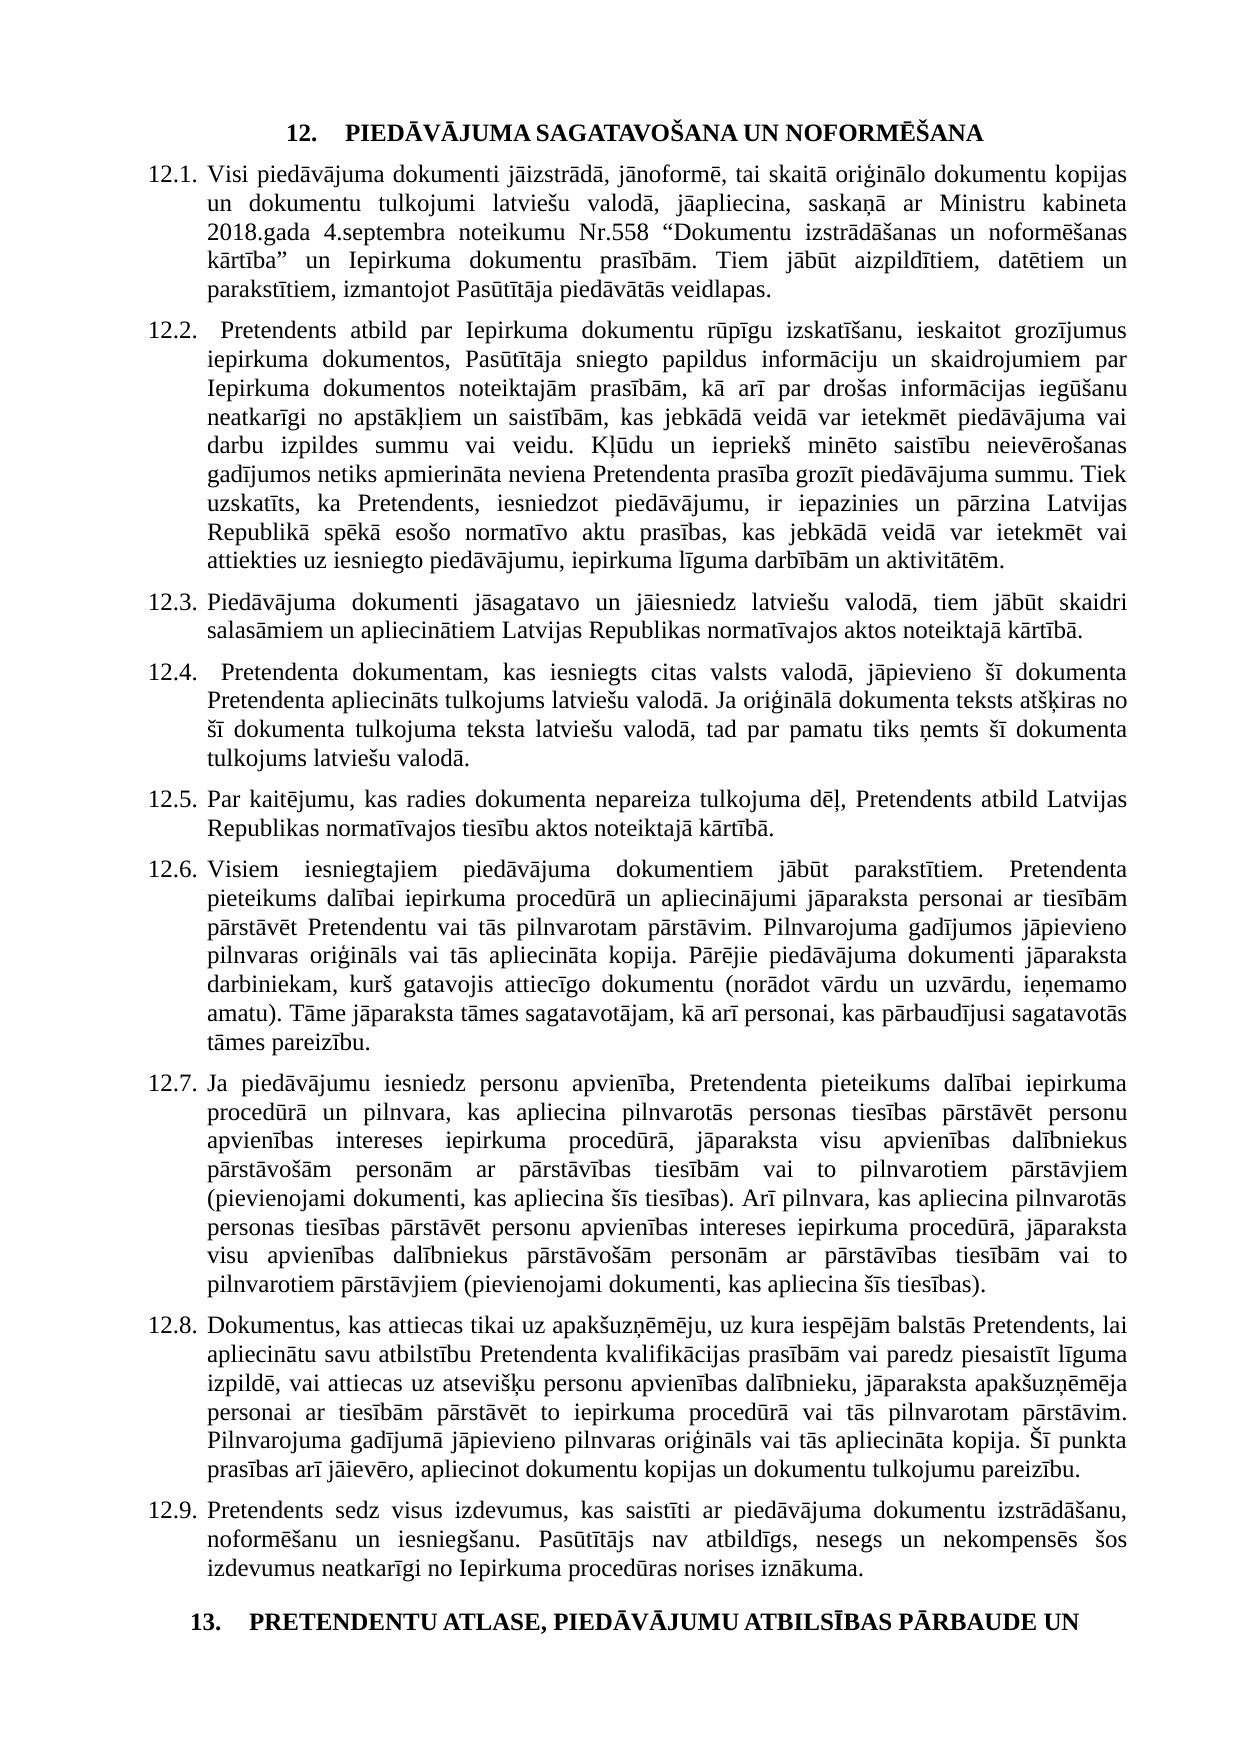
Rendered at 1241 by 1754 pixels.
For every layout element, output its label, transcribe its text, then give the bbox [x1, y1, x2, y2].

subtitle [148, 1607, 1122, 1636]
list Dokumentus, kas attiecas tikai uz apakšuzņēmēju, uz kura iespējām balstās Pretendents, lai apliecinātu savu atbilstību Pretendenta kvalifikācijas prasībām vai paredz piesaistīt līguma izpildē, vai attiecas uz atsevišķu personu apvienības dalībnieku, jāparaksta apakšuzņēmēja personai ar tiesībām pārstāvēt to iepirkuma procedūrā vai tās pilnvarotam pārstāvim. Pilnvarojuma gadījumā jāpievieno pilnvaras oriģināls vai tās apliecināta kopija. Šī punkta prasības arī jāievēro, apliecinot dokumentu kopijas un dokumentu tulkojumu pareizību. [148, 1311, 1128, 1483]
list Ja piedāvājumu iesniedz personu apvienība, Pretendenta pieteikums dalībai iepirkuma procedūrā un pilnvara, kas apliecina pilnvarotās personas tiesības pārstāvēt personu apvienības intereses iepirkuma procedūrā, jāparaksta visu apvienības dalībniekus pārstāvošām personām ar pārstāvības tiesībām vai to pilnvarotiem pārstāvjiem (pievienojami dokumenti, kas apliecina šīs tiesības). Arī pilnvara, kas apliecina pilnvarotās personas tiesības pārstāvēt personu apvienības intereses iepirkuma procedūrā, jāparaksta visu apvienības dalībniekus pārstāvošām personām ar pārstāvības tiesībām vai to pilnvarotiem pārstāvjiem (pievienojami dokumenti, kas apliecina šīs tiesības). [148, 1068, 1128, 1298]
list Par kaitējumu, kas radies dokumenta nepareiza tulkojuma dēļ, Pretendents atbild Latvijas Republikas normatīvajos tiesību aktos noteiktajā kārtībā. [148, 784, 1128, 842]
list Piedāvājuma dokumenti jāsagatavo un jāiesniedz latviešu valodā, tiem jābūt skaidri salasāmiem un apliecinātiem Latvijas Republikas normatīvajos aktos noteiktajā kārtībā. [148, 587, 1128, 644]
list Pretendents atbild par Iepirkuma dokumentu rūpīgu izskatīšanu, ieskaitot grozījumus iepirkuma dokumentos, Pasūtītāja sniegto papildus informāciju un skaidrojumiem par Iepirkuma dokumentos noteiktajām prasībām, kā arī par drošas informācijas iegūšanu neatkarīgi no apstākļiem un saistībām, kas jebkādā veidā var ietekmēt piedāvājuma vai darbu izpildes summu vai veidu. Kļūdu un iepriekš minēto saistību neievērošanas gadījumos netiks apmierināta neviena Pretendenta prasība grozīt piedāvājuma summu. Tiek uzskatīts, ka Pretendents, iesniedzot piedāvājumu, ir iepazinies un pārzina Latvijas Republikā spēkā esošo normatīvo aktu prasības, kas jebkādā veidā var ietekmēt vai attiekties uz iesniegto piedāvājumu, iepirkuma līguma darbībām un aktivitātēm. [148, 316, 1128, 574]
list Pretendenta dokumentam, kas iesniegts citas valsts valodā, jāpievieno šī dokumenta Pretendenta apliecināts tulkojums latviešu valodā. Ja oriģinālā dokumenta teksts atšķiras no šī dokumenta tulkojuma teksta latviešu valodā, tad par pamatu tiks ņemts šī dokumenta tulkojums latviešu valodā. [148, 657, 1128, 772]
list Pretendents sedz visus izdevumus, kas saistīti ar piedāvājuma dokumentu izstrādāšanu, noformēšanu un iesniegšanu. Pasūtītājs nav atbildīgs, nesegs un nekompensēs šos izdevumus neatkarīgi no Iepirkuma procedūras norises iznākuma. [148, 1496, 1128, 1582]
subtitle PIEDĀVĀJUMA SAGATAVOŠANA UN NOFORMĒŠANA [148, 118, 1122, 147]
list Visi piedāvājuma dokumenti jāizstrādā, jānoformē, tai skaitā oriģinālo dokumentu kopijas un dokumentu tulkojumi latviešu valodā, jāapliecina, saskaņā ar Ministru kabineta 2018.gada 4.septembra noteikumu Nr.558 “Dokumentu izstrādāšanas un noformēšanas kārtība” un Iepirkuma dokumentu prasībām. Tiem jābūt aizpildītiem, datētiem un parakstītiem, izmantojot Pasūtītāja piedāvātās veidlapas. [148, 159, 1128, 303]
list Visiem iesniegtajiem piedāvājuma dokumentiem jābūt parakstītiem. Pretendenta pieteikums dalībai iepirkuma procedūrā un apliecinājumi jāparaksta personai ar tiesībām pārstāvēt Pretendentu vai tās pilnvarotam pārstāvim. Pilnvarojuma gadījumos jāpievieno pilnvaras oriģināls vai tās apliecināta kopija. Pārējie piedāvājuma dokumenti jāparaksta darbiniekam, kurš gatavojis attiecīgo dokumentu (norādot vārdu un uzvārdu, ieņemamo amatu). Tāme jāparaksta tāmes sagatavotājam, kā arī personai, kas pārbaudījusi sagatavotās tāmes pareizību. [148, 854, 1128, 1056]
